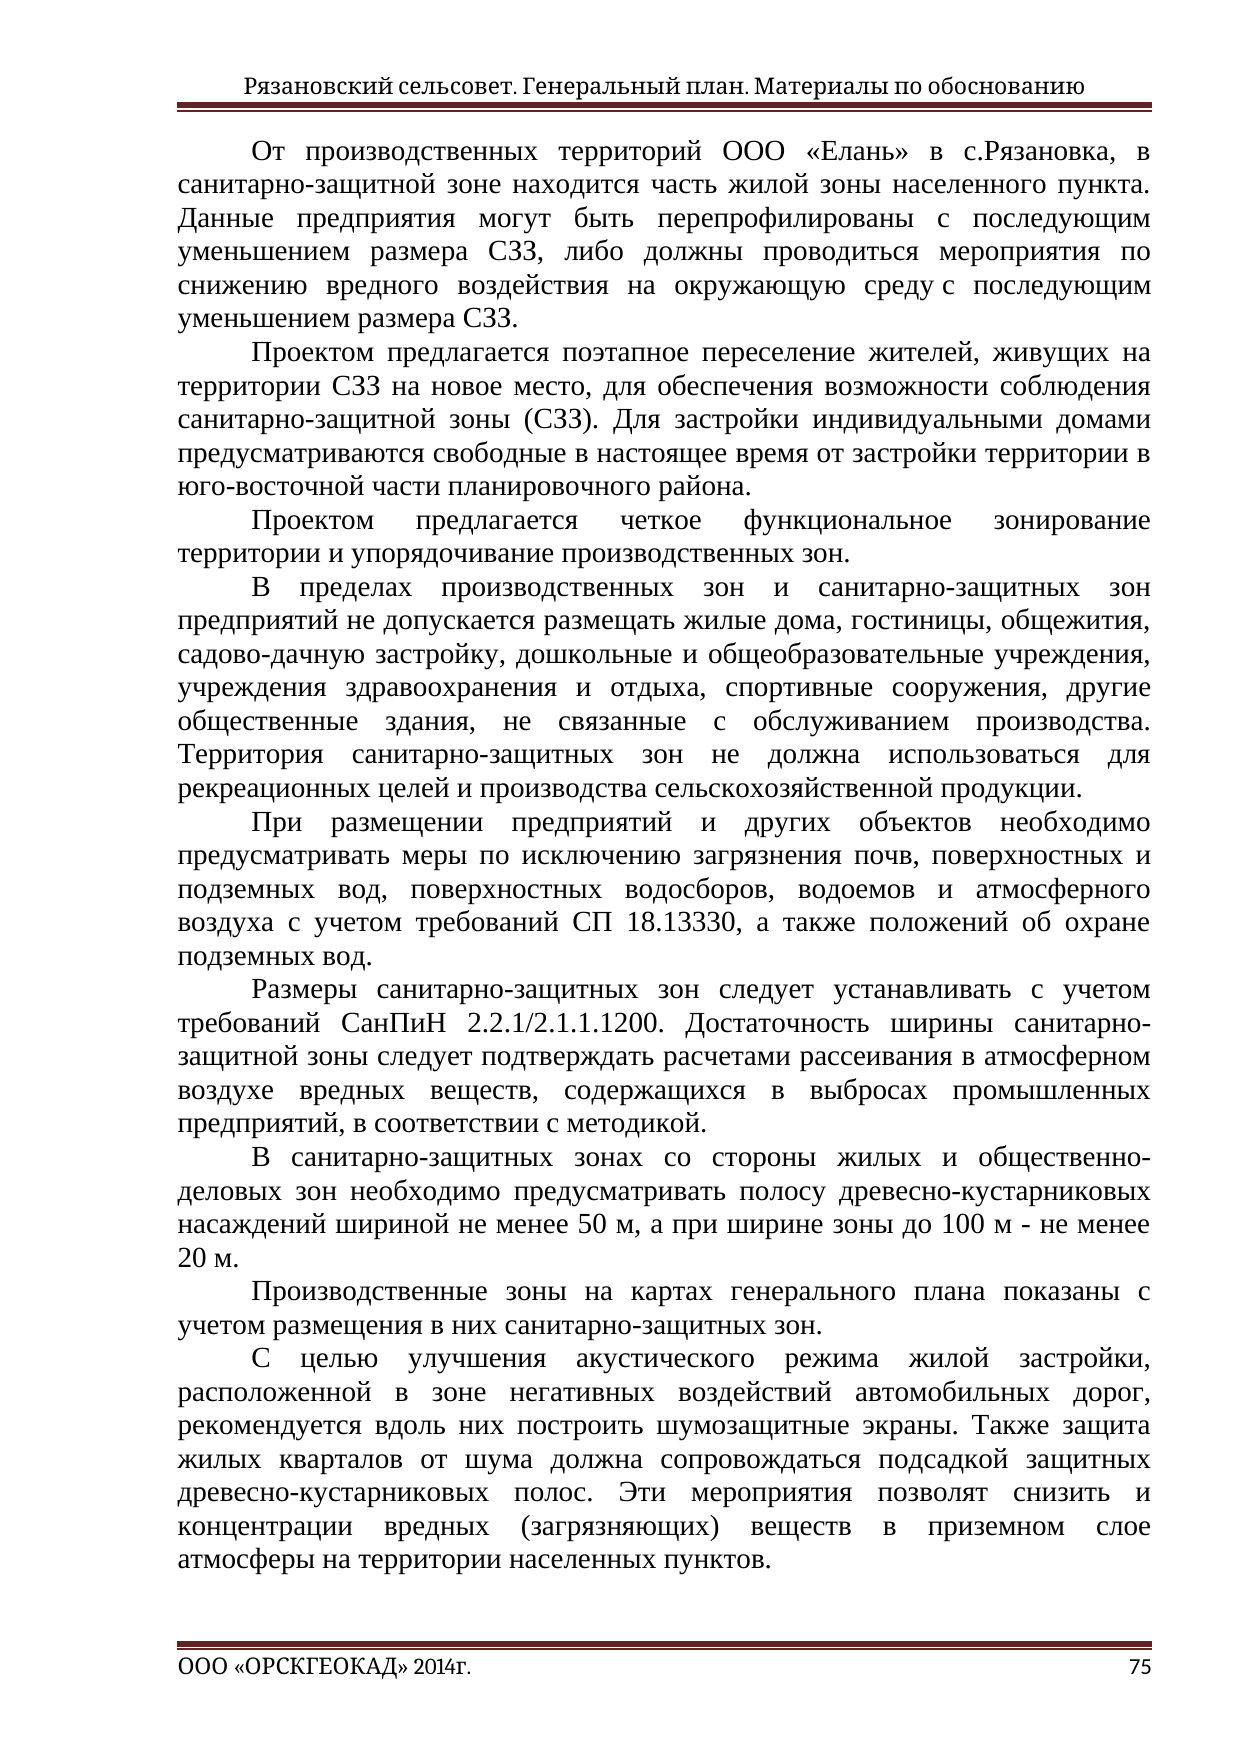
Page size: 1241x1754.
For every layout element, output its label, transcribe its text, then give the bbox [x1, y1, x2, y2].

list Производственные зоны на картах генерального плана показаны с учетом размещения в них санитарно-защитных зон. [177, 1273, 1152, 1340]
list Проектом предлагается четкое функциональное зонирование территории и упорядочивание производственных зон. [177, 502, 1152, 569]
text От производственных территорий ООО «Елань» в с.Рязановка, в санитарно-защитной зоне находится часть жилой зоны населенного пункта. Данные предприятия могут быть перепрофилированы с последующим уменьшением размера СЗЗ, либо должны проводиться мероприятия по снижению вредного воздействия на окружающую среду с последующим уменьшением размера СЗЗ. [177, 133, 1152, 234]
list При размещении предприятий и других объектов необходимо предусматривать меры по исключению загрязнения почв, поверхностных и подземных вод, поверхностных водосборов, водоемов и атмосферного воздуха с учетом требований СП 18.13330, а также положений об охране подземных вод. [177, 804, 1152, 971]
text От производственных территорий ООО «Елань» в с.Рязановка, в санитарно-защитной зоне находится часть жилой зоны населенного пункта. Данные предприятия могут быть перепрофилированы с последующим уменьшением размера СЗЗ, либо должны проводиться мероприятия по снижению вредного воздействия на окружающую среду с последующим уменьшением размера СЗЗ. [519, 267, 1152, 334]
text С целью улучшения акустического режима жилой застройки, расположенной в зоне негативных воздействий автомобильных дорог, рекомендуется вдоль них построить шумозащитные экраны. Также защита жилых кварталов от шума должна сопровождаться подсадкой защитных древесно-кустарниковых полос. Эти мероприятия позволят снизить и концентрации вредных (загрязняющих) веществ в приземном слое атмосферы на территории населенных пунктов. [177, 1340, 1152, 1575]
text Проектом предлагается поэтапное переселение жителей, живущих на территории СЗЗ на новое место, для обеспечения возможности соблюдения санитарно-защитной зоны (СЗЗ). Для застройки индивидуальными домами предусматриваются свободные в настоящее время от застройки территории в юго-восточной части планировочного района. [177, 334, 1152, 502]
list В санитарно-защитных зонах со стороны жилых и общественно-деловых зон необходимо предусматривать полосу древесно-кустарниковых насаждений шириной не менее 50 м, а при ширине зоны до 100 м - не менее 20 м. [177, 1139, 1152, 1273]
list Размеры санитарно-защитных зон следует устанавливать с учетом требований СанПиН 2.2.1/2.1.1.1200. Достаточность ширины санитарно-защитной зоны следует подтверждать расчетами рассеивания в атмосферном воздухе вредных веществ, содержащихся в выбросах промышленных предприятий, в соответствии с методикой. [177, 971, 1152, 1139]
list В пределах производственных зон и санитарно-защитных зон предприятий не допускается размещать жилые дома, гостиницы, общежития, садово-дачную застройку, дошкольные и общеобразовательные учреждения, учреждения здравоохранения и отдыха, спортивные сооружения, другие общественные здания, не связанные с обслуживанием производства. Территория санитарно-защитных зон не должна использоваться для рекреационных целей и производства сельскохозяйственной продукции. [177, 569, 1152, 804]
